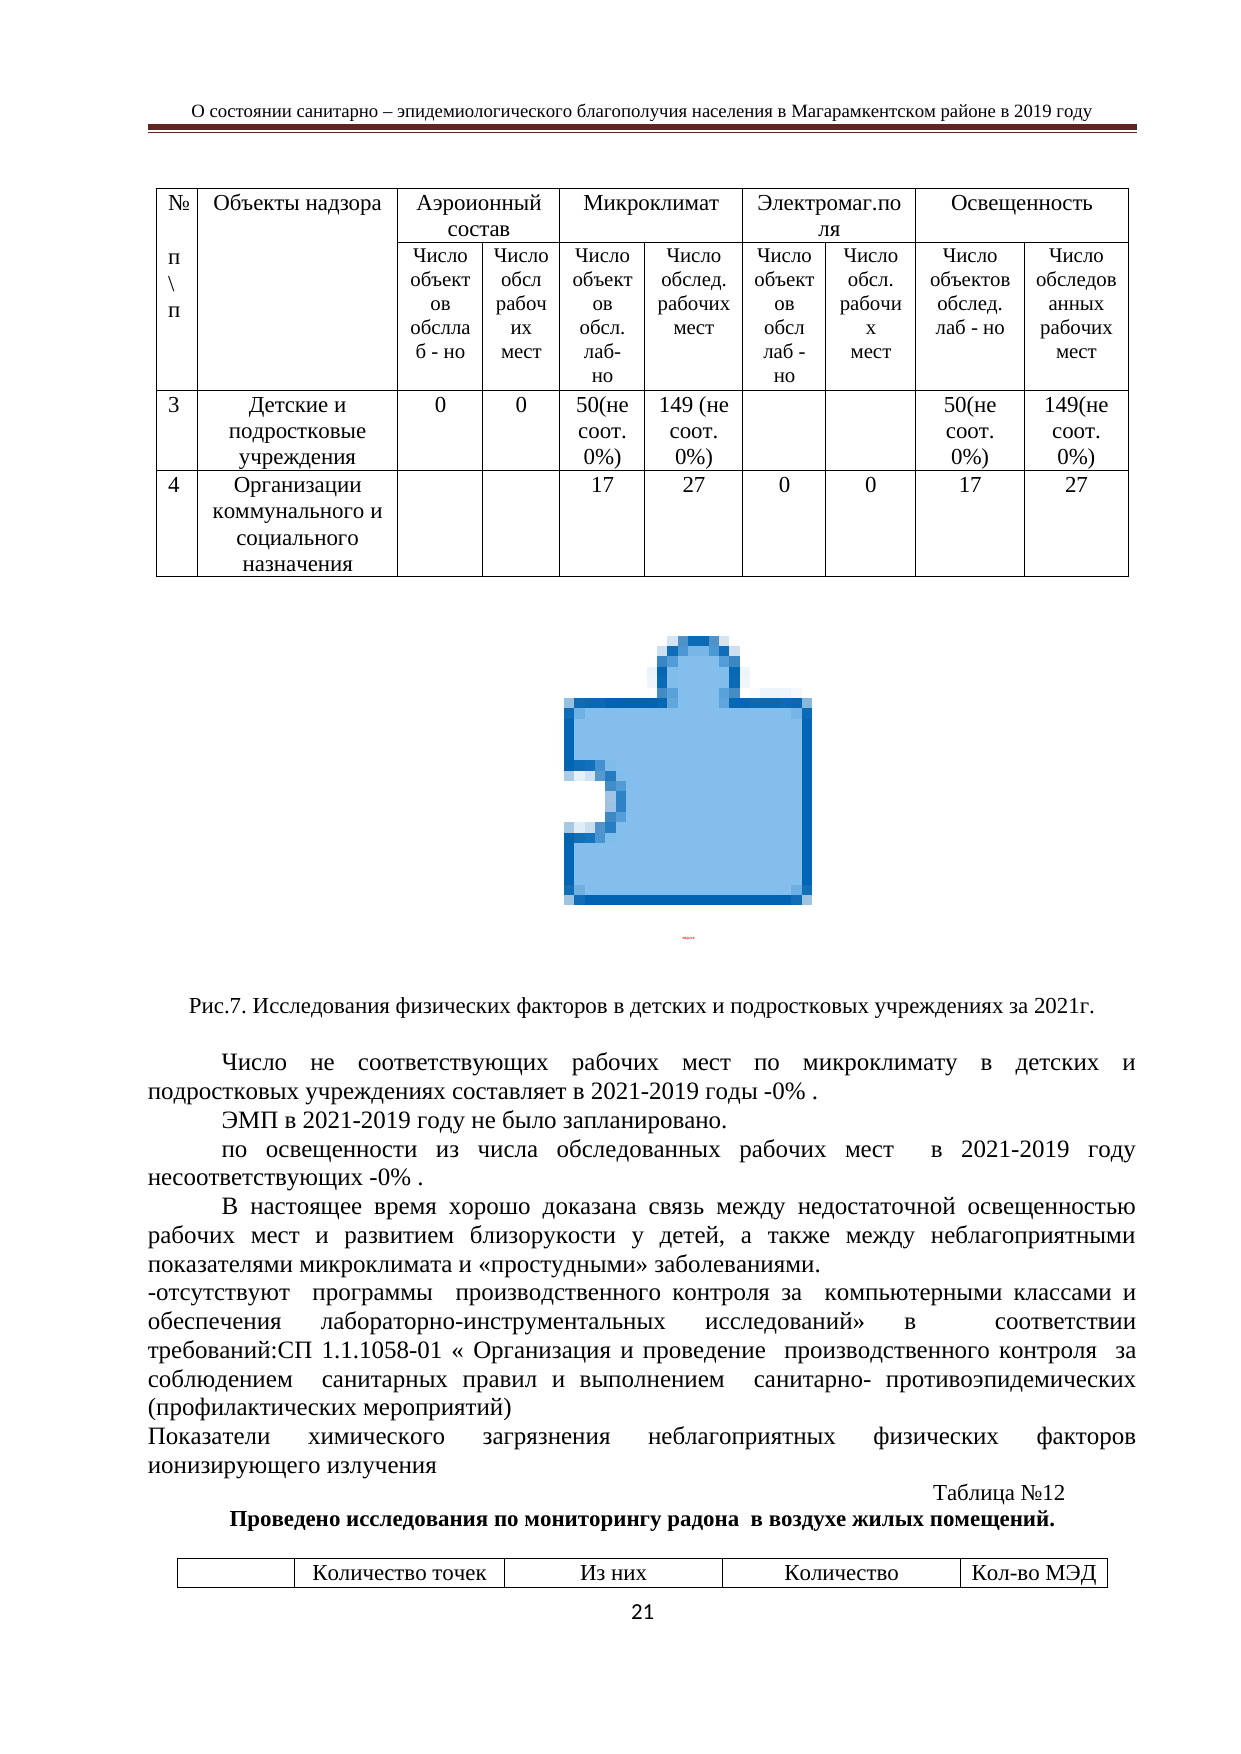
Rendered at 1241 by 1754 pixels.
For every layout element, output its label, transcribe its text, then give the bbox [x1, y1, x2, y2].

table_cell [743, 391, 825, 470]
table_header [295, 1559, 504, 1587]
text -отсутствуют программы производственного контроля за компьютерными классами и обеспечения лабораторно-инструментальных исследований» в соответствии требований:СП 1.1.1058-01 « Организация и проведение производственного контроля за соблюдением санитарных правил и выполнением санитарно- противоэпидемических (профилактических мероприятий) [148, 1277, 1137, 1421]
table_cell Организации коммунального и социального назначения [198, 471, 397, 576]
table_cell 17 [916, 471, 1024, 576]
table_cell 4 [157, 471, 197, 576]
table_cell 0 [398, 391, 482, 470]
table_cell Число обсл рабочих мест [483, 243, 559, 390]
table_cell [826, 391, 915, 470]
table_cell [483, 471, 559, 576]
text ЭМП в 2021-2019 году не было запланировано. [148, 1105, 1137, 1134]
table_header Микроклимат [560, 189, 742, 242]
table_cell 17 [560, 471, 644, 576]
table_header Аэроионный состав [398, 189, 559, 242]
table_cell Число объектов обслед. лаб - но [916, 243, 1024, 390]
table_header Электромаг.поля [743, 189, 915, 242]
text Таблица №12 [148, 1479, 1137, 1505]
text по освещенности из числа обследованных рабочих мест в 2021-2019 году несоответствующих -0% . [148, 1134, 1137, 1191]
table_cell 3 [157, 391, 197, 470]
table_cell 149 (не соот. 0%) [645, 391, 742, 470]
table_cell Число объектов обсллаб - но [398, 243, 482, 390]
table_cell 50(не соот. 0%) [916, 391, 1024, 470]
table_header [505, 1559, 722, 1587]
table_cell Число обслед.рабочих мест [645, 243, 742, 390]
table_cell 27 [645, 471, 742, 576]
table_header [178, 1559, 294, 1587]
table_cell [398, 471, 482, 576]
table_cell Число объектов обсл. лаб- но [560, 243, 644, 390]
table_cell Число объектов обсл лаб - но [743, 243, 825, 390]
table_cell Детские и подростковые учреждения [198, 391, 397, 470]
text Число не соответствующих рабочих мест по микроклимату в детских и подростковых учреждениях составляет в 2021-2019 годы -0% . [148, 1047, 1137, 1105]
table_header № п \п [157, 189, 197, 390]
table_cell Число обследованных рабочих мест [1025, 243, 1128, 390]
table_header Объекты надзора [198, 189, 397, 390]
table_cell 149(не соот. 0%) [1025, 391, 1128, 470]
table_cell 27 [1025, 471, 1128, 576]
table_cell 0 [483, 391, 559, 470]
text Проведено исследования по мониторингу радона в воздухе жилых помещений. [148, 1505, 1137, 1531]
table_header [961, 1559, 1107, 1587]
table_cell 0 [826, 471, 915, 576]
table_cell 0 [743, 471, 825, 576]
text Рис.7. Исследования физических факторов в детских и подростковых учреждениях за 2021г. [148, 992, 1137, 1019]
text В настоящее время хорошо доказана связь между недостаточной освещенностью рабочих мест и развитием близорукости у детей, а также между неблагоприятными показателями микроклимата и «простудными» заболеваниями. [148, 1191, 1137, 1277]
table_cell Число обсл. рабочих мест [826, 243, 915, 390]
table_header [723, 1559, 960, 1587]
table_cell 50(не соот. 0%) [560, 391, 644, 470]
table_header Освещенность [916, 189, 1128, 242]
text Показатели химического загрязнения неблагоприятных физических факторов ионизирующего излучения [148, 1421, 1137, 1479]
